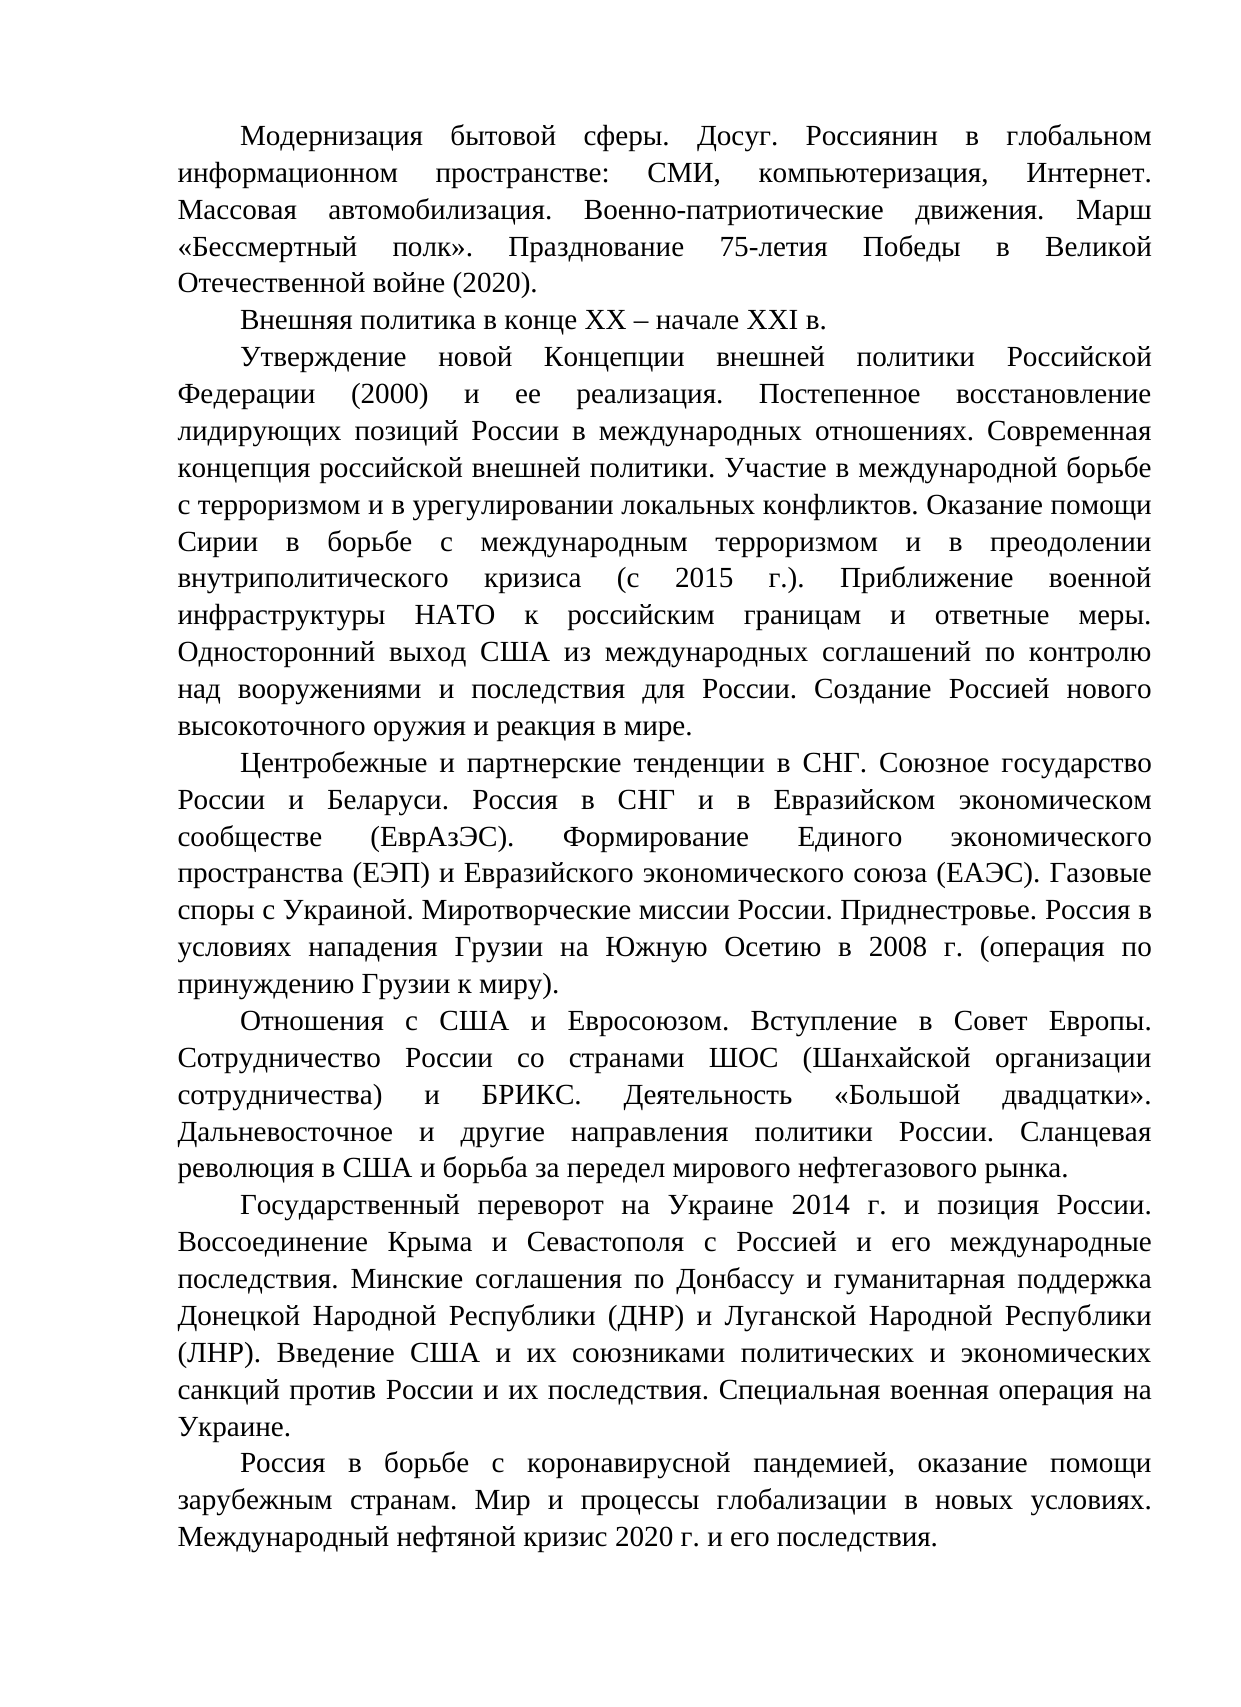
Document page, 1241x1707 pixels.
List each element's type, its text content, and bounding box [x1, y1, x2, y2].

text Отношения с США и Евросоюзом. Вступление в Совет Европы. Сотрудничество России со странами ШОС (Шанхайской организации сотрудничества) и БРИКС. Деятельность «Большой двадцатки». Дальневосточное и другие направления политики России. Сланцевая революция в США и борьба за передел мирового нефтегазового рынка. [177, 1003, 1152, 1184]
text Россия в борьбе с коронавирусной пандемией, оказание помощи зарубежным странам. Мир и процессы глобализации в новых условиях. Международный нефтяной кризис 2020 г. и его последствия. [177, 1446, 1152, 1553]
text Модернизация бытовой сферы. Досуг. Россиянин в глобальном информационном пространстве: СМИ, компьютеризация, Интернет. Массовая автомобилизация. Военно-патриотические движения. Марш «Бессмертный полк». Празднование 75-летия Победы в Великой Отечественной войне (2020). [177, 118, 1152, 299]
text Утверждение новой Концепции внешней политики Российской Федерации (2000) и ее реализация. Постепенное восстановление лидирующих позиций России в международных отношениях. Современная концепция российской внешней политики. Участие в международной борьбе с терроризмом и в урегулировании локальных конфликтов. Оказание помощи Сирии в борьбе с международным терроризмом и в преодолении внутриполитического кризиса (с 2015 г.). Приближение военной инфраструктуры НАТО к российским границам и ответные меры. Односторонний выход США из международных соглашений по контролю над вооружениями и последствия для России. Создание Россией нового высокоточного оружия и реакция в мире. [177, 339, 1152, 742]
text Государственный переворот на Украине 2014 г. и позиция России. Воссоединение Крыма и Севастополя с Россией и его международные последствия. Минские соглашения по Донбассу и гуманитарная поддержка Донецкой Народной Республики (ДНР) и Луганской Народной Республики (ЛНР). Введение США и их союзниками политических и экономических санкций против России и их последствия. Специальная военная операция на Украине. [177, 1187, 1152, 1442]
text Центробежные и партнерские тенденции в СНГ. Союзное государство России и Беларуси. Россия в СНГ и в Евразийском экономическом сообществе (ЕврАзЭС). Формирование Единого экономического пространства (ЕЭП) и Евразийского экономического союза (ЕАЭС). Газовые споры с Украиной. Миротворческие миссии России. Приднестровье. Россия в условиях нападения Грузии на Южную Осетию в 2008 г. (операция по принуждению Грузии к миру). [177, 745, 1152, 1000]
text Внешняя политика в конце XX – начале XXI в. [177, 302, 1152, 336]
